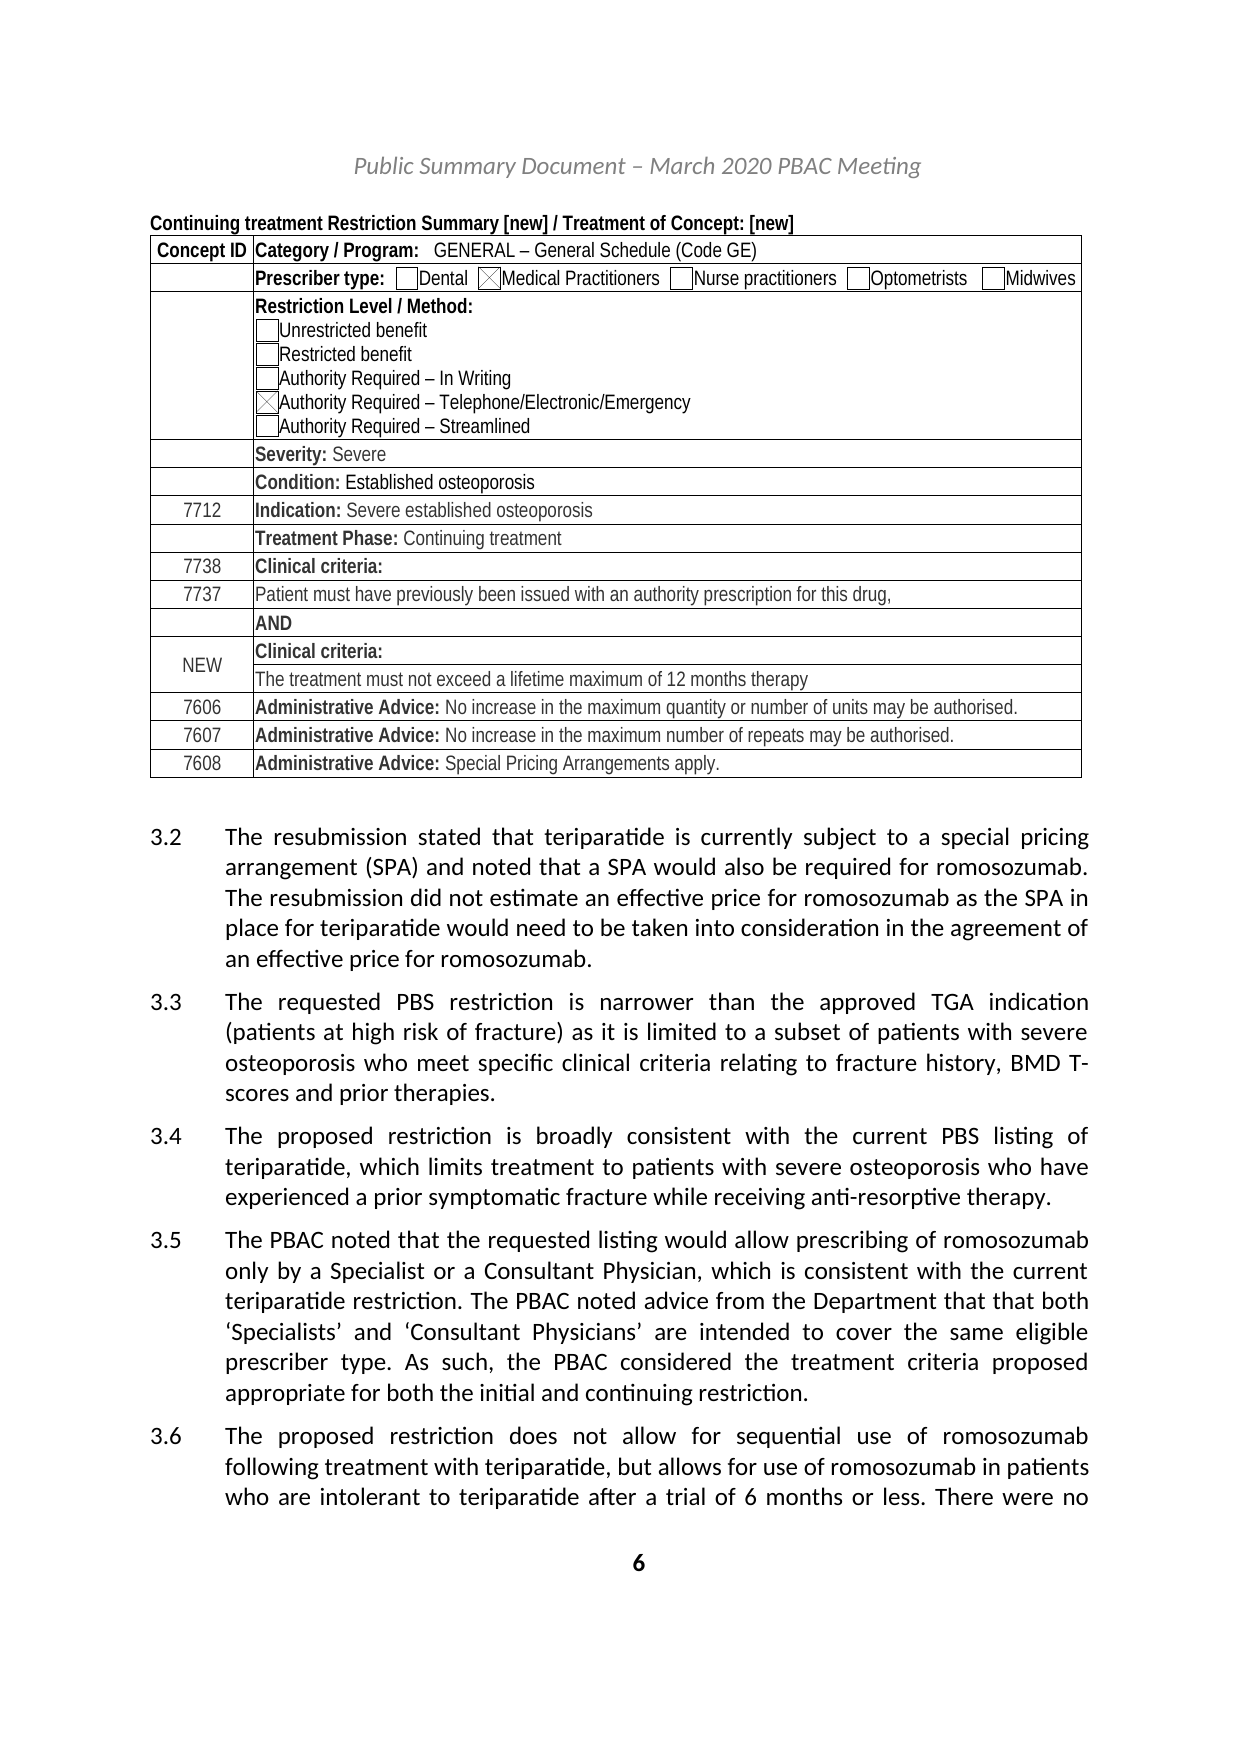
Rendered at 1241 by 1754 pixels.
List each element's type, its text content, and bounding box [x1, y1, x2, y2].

table_cell [151, 609, 253, 636]
table_cell 7712 [151, 496, 253, 523]
table_cell Prescriber type: Dental Medical Practitioners Nurse practitioners Optometrists Midwives [254, 264, 1081, 291]
table_cell 7608 [151, 750, 253, 777]
table_cell [151, 264, 253, 291]
table_cell [151, 440, 253, 467]
table_cell 7607 [151, 721, 253, 748]
table_cell Administrative Advice: No increase in the maximum quantity or number of units may be authorised. [254, 693, 1081, 720]
table_cell [151, 525, 253, 552]
table_cell Condition: Established osteoporosis [254, 468, 1081, 495]
table_cell Clinical criteria: [254, 637, 1081, 664]
table_cell Indication: Severe established osteoporosis [254, 496, 1081, 523]
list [150, 1420, 1090, 1512]
table_cell NEW [151, 637, 253, 692]
table_cell 7738 [151, 553, 253, 580]
table_cell Administrative Advice: No increase in the maximum number of repeats may be authorised. [254, 721, 1081, 748]
table_cell The treatment must not exceed a lifetime maximum of 12 months therapy [254, 665, 1081, 692]
table_cell Administrative Advice: Special Pricing Arrangements apply. [254, 750, 1081, 777]
text Continuing treatment Restriction Summary [new] / Treatment of Concept: [new] [150, 211, 1090, 235]
table_cell AND [254, 609, 1081, 636]
table_cell [151, 468, 253, 495]
list The PBAC noted that the requested listing would allow prescribing of romosozumab only by a Specialist or a Consultant Physician, which is consistent with the current teriparatide restriction. The PBAC noted advice from the Department that that both ‘Specialists’ and ‘Consultant Physicians’ are intended to cover the same eligible prescriber type. As such, the PBAC considered the treatment criteria proposed appropriate for both the initial and continuing restriction. [150, 1224, 1090, 1408]
table_cell Restriction Level / Method: Unrestricted benefit Restricted benefit Authority Required – In Writing Authority Required – Telephone/Electronic/Emergency Authority Required – Streamlined [254, 292, 1081, 439]
list The resubmission stated that teriparatide is currently subject to a special pricing arrangement (SPA) and noted that a SPA would also be required for romosozumab. The resubmission did not estimate an effective price for romosozumab as the SPA in place for teriparatide would need to be taken into consideration in the agreement of an effective price for romosozumab. [150, 821, 1090, 973]
table_header Concept ID [151, 236, 253, 263]
table_cell Severity: Severe [254, 440, 1081, 467]
table_cell Treatment Phase: Continuing treatment [254, 525, 1081, 552]
list The proposed restriction is broadly consistent with the current PBS listing of teriparatide, which limits treatment to patients with severe osteoporosis who have experienced a prior symptomatic fracture while receiving anti-resorptive therapy. [150, 1120, 1090, 1212]
table_header Category / Program: GENERAL – General Schedule (Code GE) [254, 236, 1081, 263]
table_cell [151, 292, 253, 439]
list The requested PBS restriction is narrower than the approved TGA indication (patients at high risk of fracture) as it is limited to a subset of patients with severe osteoporosis who meet specific clinical criteria relating to fracture history, BMD T-scores and prior therapies. [150, 986, 1090, 1108]
table_cell Patient must have previously been issued with an authority prescription for this drug, [254, 581, 1081, 608]
table_cell 7606 [151, 693, 253, 720]
table_cell Clinical criteria: [254, 553, 1081, 580]
table_cell 7737 [151, 581, 253, 608]
